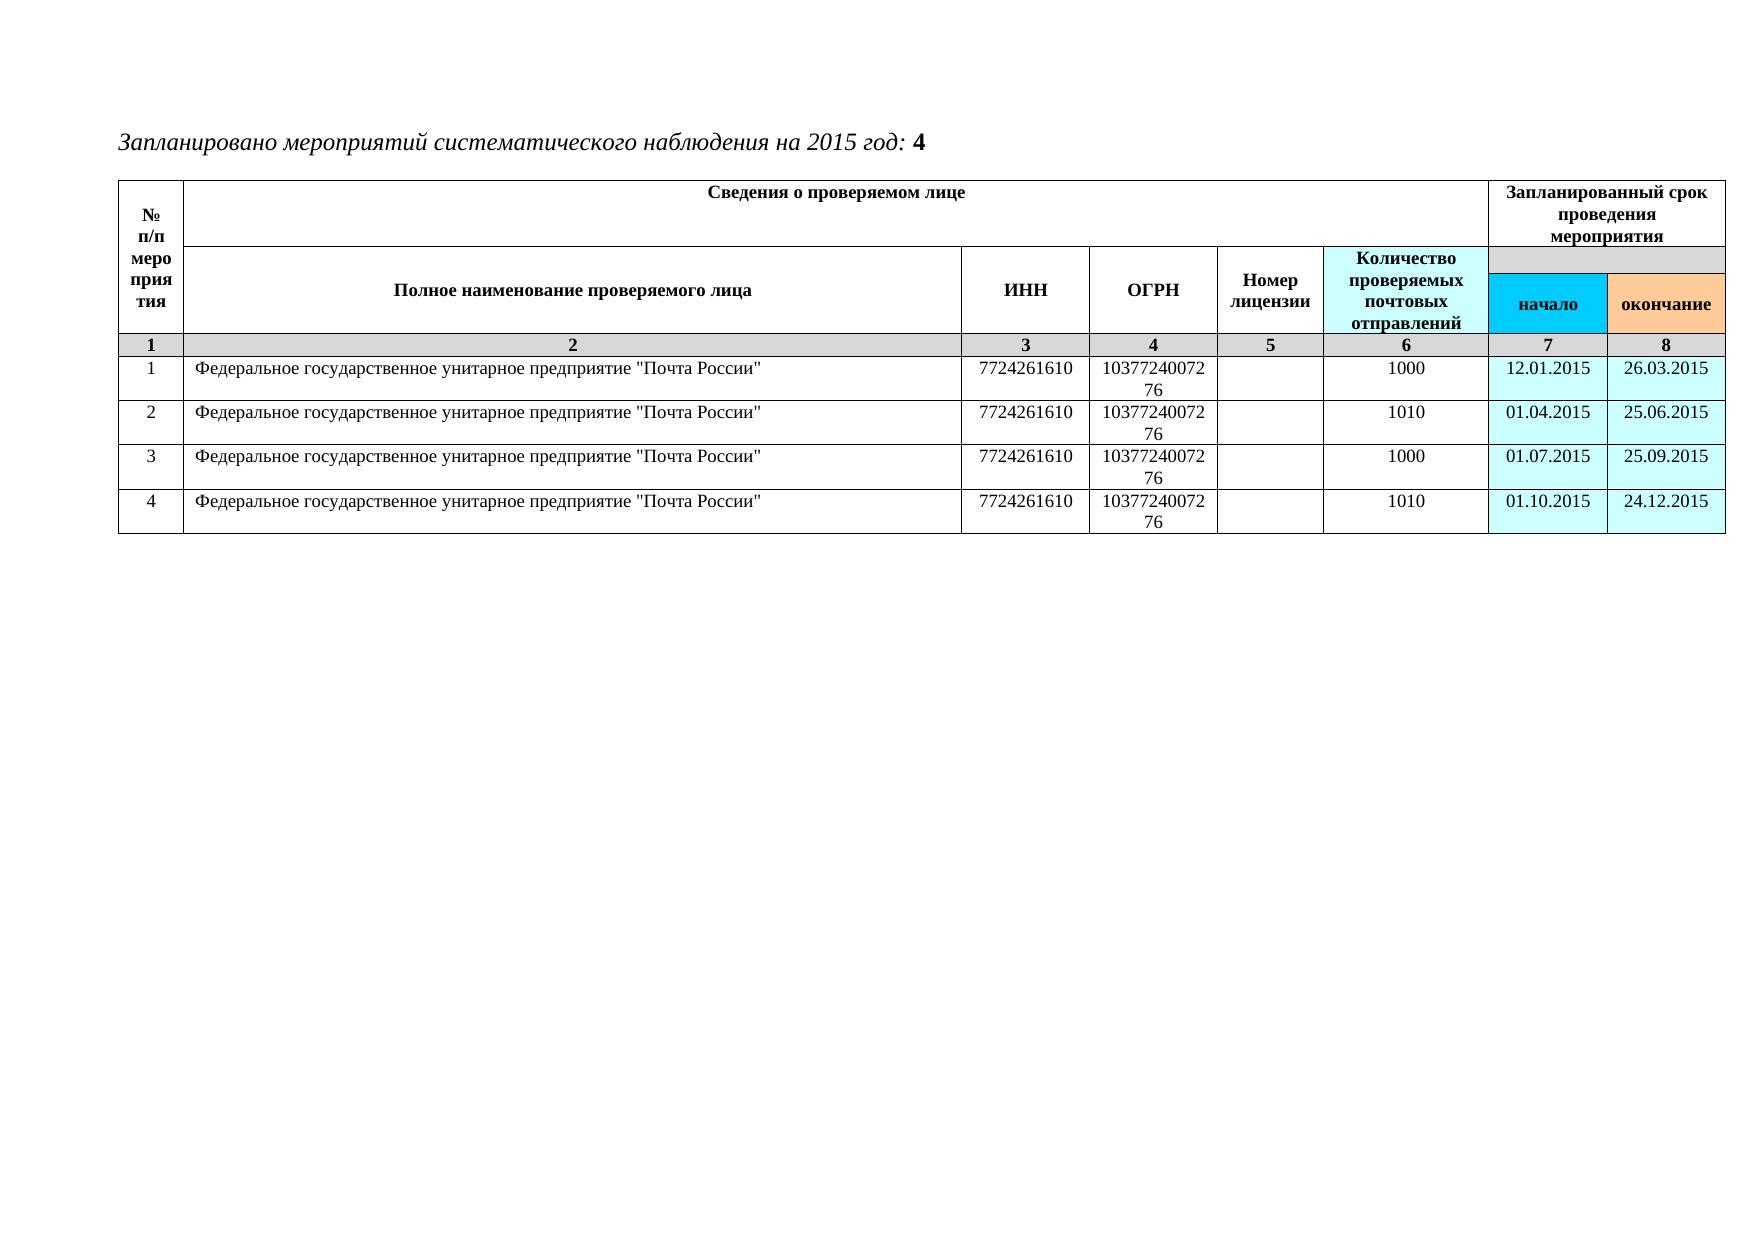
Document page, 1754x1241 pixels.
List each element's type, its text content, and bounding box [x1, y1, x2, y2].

table_cell 4 [119, 490, 183, 533]
table_cell 1037724007276 [1090, 490, 1217, 533]
table_cell 7 [1489, 334, 1607, 356]
table_cell 1037724007276 [1090, 401, 1217, 444]
table_cell Номер лицензии [1218, 247, 1323, 333]
table_cell 3 [119, 445, 183, 488]
table_cell Количество проверяемых почтовых отправлений [1324, 247, 1488, 333]
table_cell 5 [1218, 334, 1323, 356]
table_cell [1218, 490, 1323, 533]
table_cell Федеральное государственное унитарное предприятие "Почта России" [184, 490, 961, 533]
table_cell 1037724007276 [1090, 445, 1217, 488]
table_cell Федеральное государственное унитарное предприятие "Почта России" [184, 357, 961, 400]
table_cell 25.06.2015 [1608, 401, 1725, 444]
table_cell 1010 [1324, 401, 1488, 444]
table_cell Полное наименование проверяемого лица [184, 247, 961, 333]
table_cell 26.03.2015 [1608, 357, 1725, 400]
table_cell 1037724007276 [1090, 357, 1217, 400]
table_cell 01.10.2015 [1489, 490, 1607, 533]
table_cell ОГРН [1090, 247, 1217, 333]
table_cell 2 [119, 401, 183, 444]
table_cell 6 [1324, 334, 1488, 356]
table_cell 01.04.2015 [1489, 401, 1607, 444]
table_cell Федеральное государственное унитарное предприятие "Почта России" [184, 445, 961, 488]
table_header Сведения о проверяемом лице [184, 181, 1488, 246]
table_cell [1218, 401, 1323, 444]
table_cell [1218, 357, 1323, 400]
table_cell 1000 [1324, 445, 1488, 488]
table_cell 7724261610 [962, 401, 1089, 444]
table_cell 1 [119, 357, 183, 400]
table_cell 25.09.2015 [1608, 445, 1725, 488]
table_cell 1000 [1324, 357, 1488, 400]
table_cell 2 [184, 334, 961, 356]
table_cell 7724261610 [962, 490, 1089, 533]
table_cell [1489, 247, 1725, 273]
table_cell 1010 [1324, 490, 1488, 533]
table_cell 7724261610 [962, 357, 1089, 400]
table_cell 4 [1090, 334, 1217, 356]
table_cell 8 [1608, 334, 1725, 356]
table_header Запланированный срок проведения мероприятия [1489, 181, 1725, 246]
text Запланировано мероприятий систематического наблюдения на 2015 год: 4 [118, 127, 1687, 156]
table_cell Федеральное государственное унитарное предприятие "Почта России" [184, 401, 961, 444]
table_cell 24.12.2015 [1608, 490, 1725, 533]
table_cell окончание [1608, 274, 1725, 333]
table_cell [1218, 445, 1323, 488]
table_header № п/п мероприятия [119, 181, 183, 333]
table_cell 3 [962, 334, 1089, 356]
table_cell 12.01.2015 [1489, 357, 1607, 400]
table_cell ИНН [962, 247, 1089, 333]
table_cell 1 [119, 334, 183, 356]
table_cell 01.07.2015 [1489, 445, 1607, 488]
table_cell 7724261610 [962, 445, 1089, 488]
table_cell начало [1489, 274, 1607, 333]
